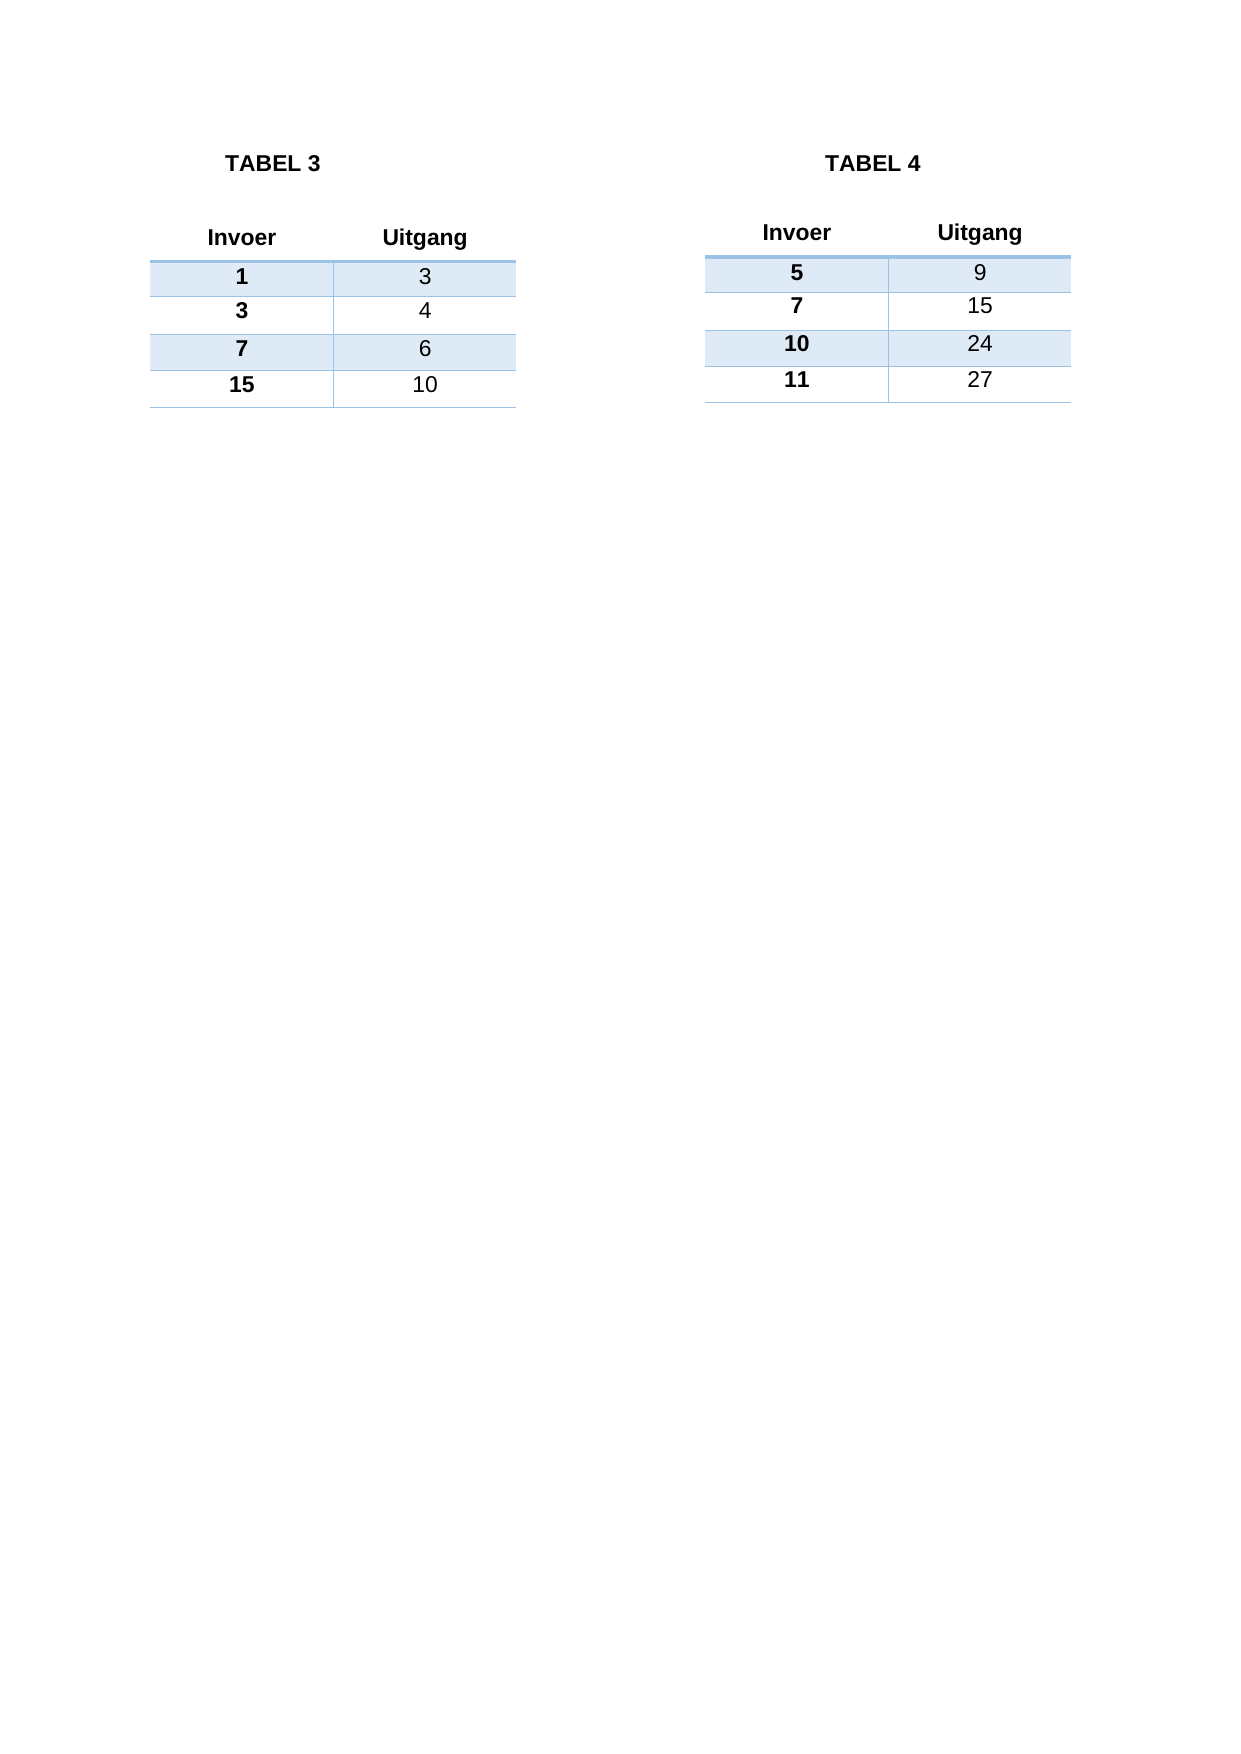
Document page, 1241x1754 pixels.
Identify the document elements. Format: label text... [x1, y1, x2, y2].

table_cell 11 [705, 367, 888, 402]
table_cell 27 [889, 367, 1071, 402]
table_cell 6 [334, 335, 516, 370]
table_cell 4 [334, 297, 516, 334]
list TABEL 3 TABEL 4 [225, 150, 1090, 176]
table_cell 7 [705, 293, 888, 329]
table_cell 7 [150, 335, 333, 370]
table_cell 24 [889, 331, 1071, 366]
table_cell 15 [150, 371, 333, 406]
table_cell 3 [150, 297, 333, 334]
table_header Uitgang [888, 219, 1071, 255]
table_header Invoer [705, 219, 888, 255]
table_cell 15 [889, 293, 1071, 329]
table_cell 3 [334, 263, 516, 296]
table_cell 9 [889, 259, 1071, 292]
table_cell 1 [150, 263, 333, 296]
table_cell 10 [705, 331, 888, 366]
table_header Uitgang [333, 224, 516, 260]
table_cell 5 [705, 259, 888, 292]
table_header Invoer [150, 224, 333, 260]
table_cell 10 [334, 371, 516, 406]
